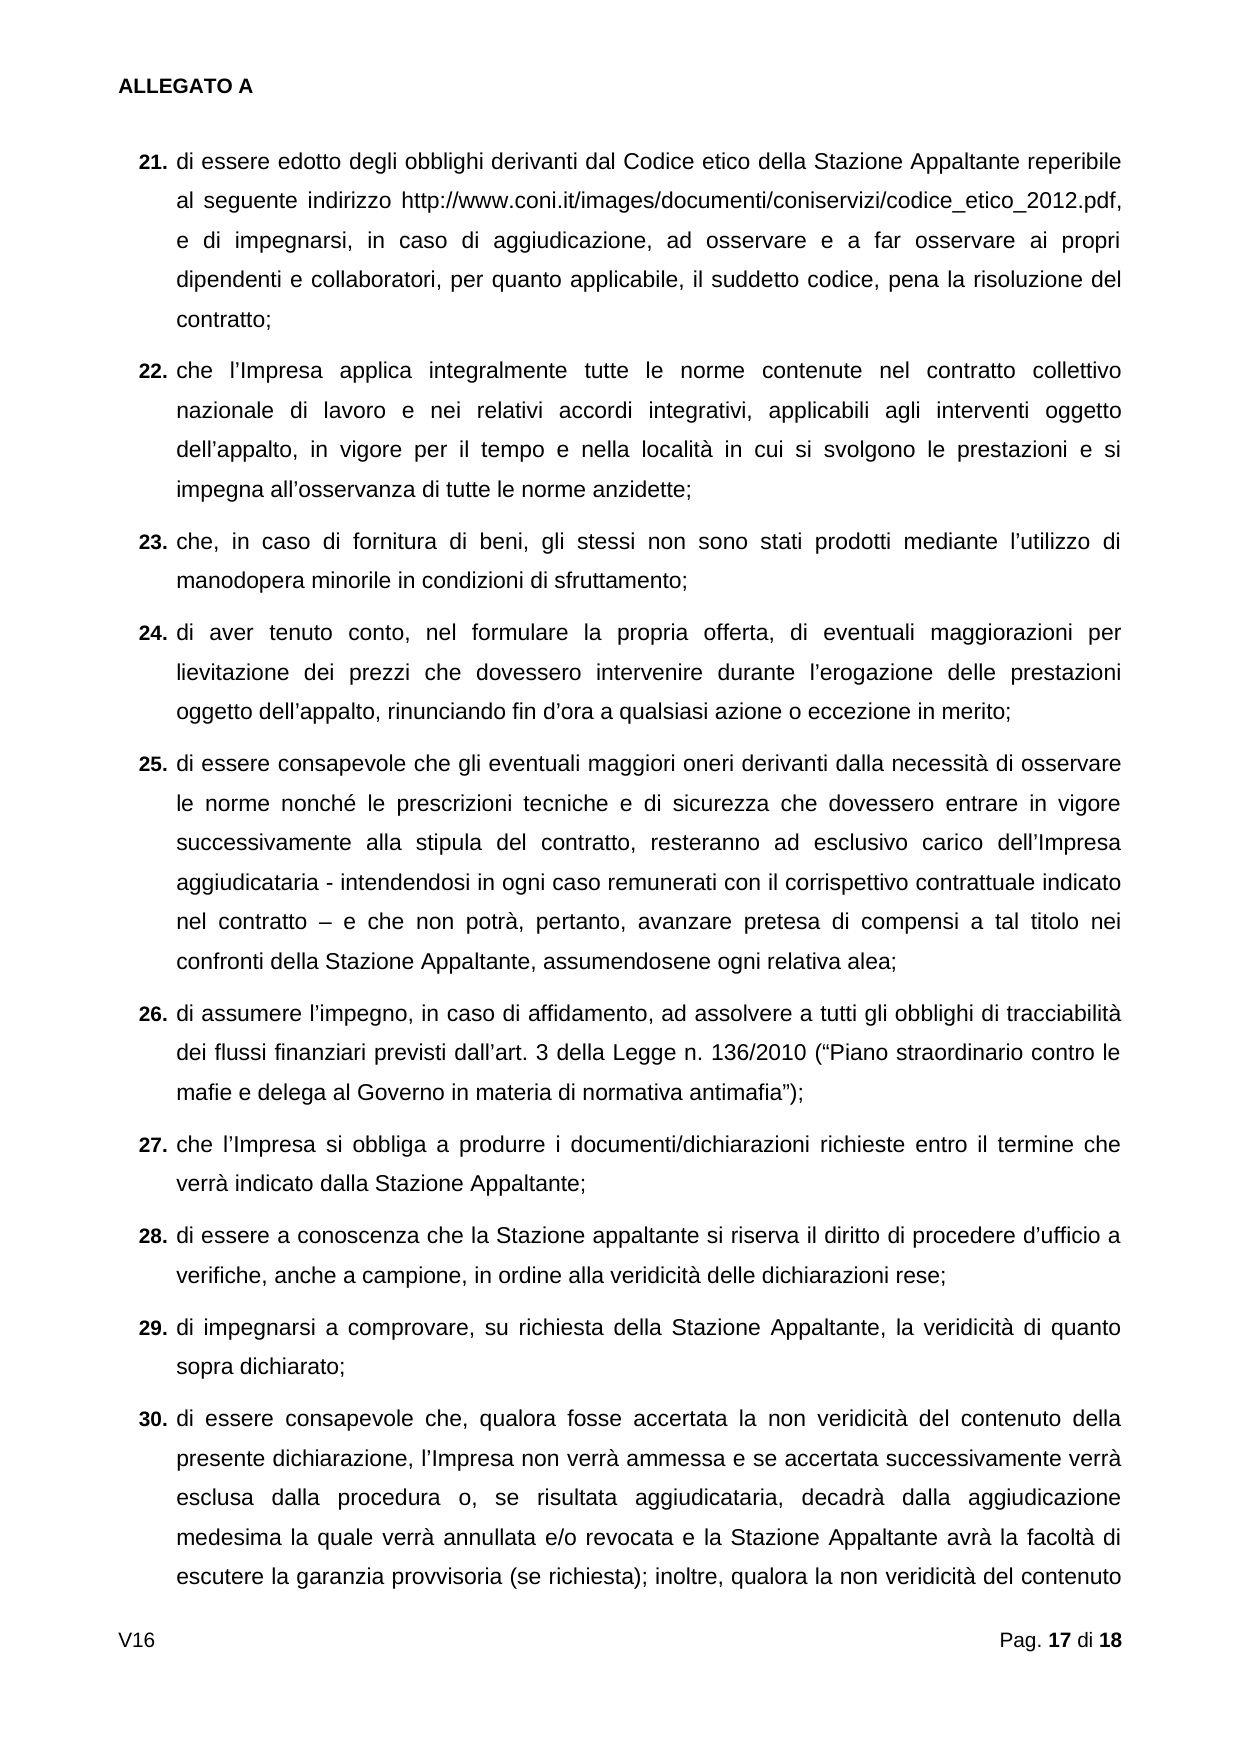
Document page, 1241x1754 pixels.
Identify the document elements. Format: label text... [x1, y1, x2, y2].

list di assumere l’impegno, in caso di affidamento, ad assolvere a tutti gli obblighi di tracciabilità dei flussi finanziari previsti dall’art. 3 della Legge n. 136/2010 (“Piano straordinario contro le mafie e delega al Governo in materia di normativa antimafia”); [139, 1000, 1122, 1105]
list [139, 1405, 1122, 1589]
list di essere edotto degli obblighi derivanti dal Codice etico della Stazione Appaltante reperibile al seguente indirizzo http://www.coni.it/images/documenti/coniservizi/codice_etico_2012.pdf, e di impegnarsi, in caso di aggiudicazione, ad osservare e a far osservare ai propri dipendenti e collaboratori, per quanto applicabile, il suddetto codice, pena la risoluzione del contratto; [139, 148, 1122, 332]
list di aver tenuto conto, nel formulare la propria offerta, di eventuali maggiorazioni per lievitazione dei prezzi che dovessero intervenire durante l’erogazione delle prestazioni oggetto dell’appalto, rinunciando fin d’ora a qualsiasi azione o eccezione in merito; [139, 619, 1122, 725]
list di impegnarsi a comprovare, su richiesta della Stazione Appaltante, la veridicità di quanto sopra dichiarato; [139, 1313, 1122, 1379]
list che l’Impresa si obbliga a produrre i documenti/dichiarazioni richieste entro il termine che verrà indicato dalla Stazione Appaltante; [139, 1131, 1122, 1196]
list di essere consapevole che gli eventuali maggiori oneri derivanti dalla necessità di osservare le norme nonché le prescrizioni tecniche e di sicurezza che dovessero entrare in vigore successivamente alla stipula del contratto, resteranno ad esclusivo carico dell’Impresa aggiudicataria - intendendosi in ogni caso remunerati con il corrispettivo contrattuale indicato nel contratto – e che non potrà, pertanto, avanzare pretesa di compensi a tal titolo nei confronti della Stazione Appaltante, assumendosene ogni relativa alea; [139, 750, 1122, 974]
list che l’Impresa applica integralmente tutte le norme contenute nel contratto collettivo nazionale di lavoro e nei relativi accordi integrativi, applicabili agli interventi oggetto dell’appalto, in vigore per il tempo e nella località in cui si svolgono le prestazioni e si impegna all’osservanza di tutte le norme anzidette; [139, 357, 1122, 502]
list che, in caso di fornitura di beni, gli stessi non sono stati prodotti mediante l’utilizzo di manodopera minorile in condizioni di sfruttamento; [139, 528, 1122, 594]
list di essere a conoscenza che la Stazione appaltante si riserva il diritto di procedere d’ufficio a verifiche, anche a campione, in ordine alla veridicità delle dichiarazioni rese; [139, 1222, 1122, 1288]
